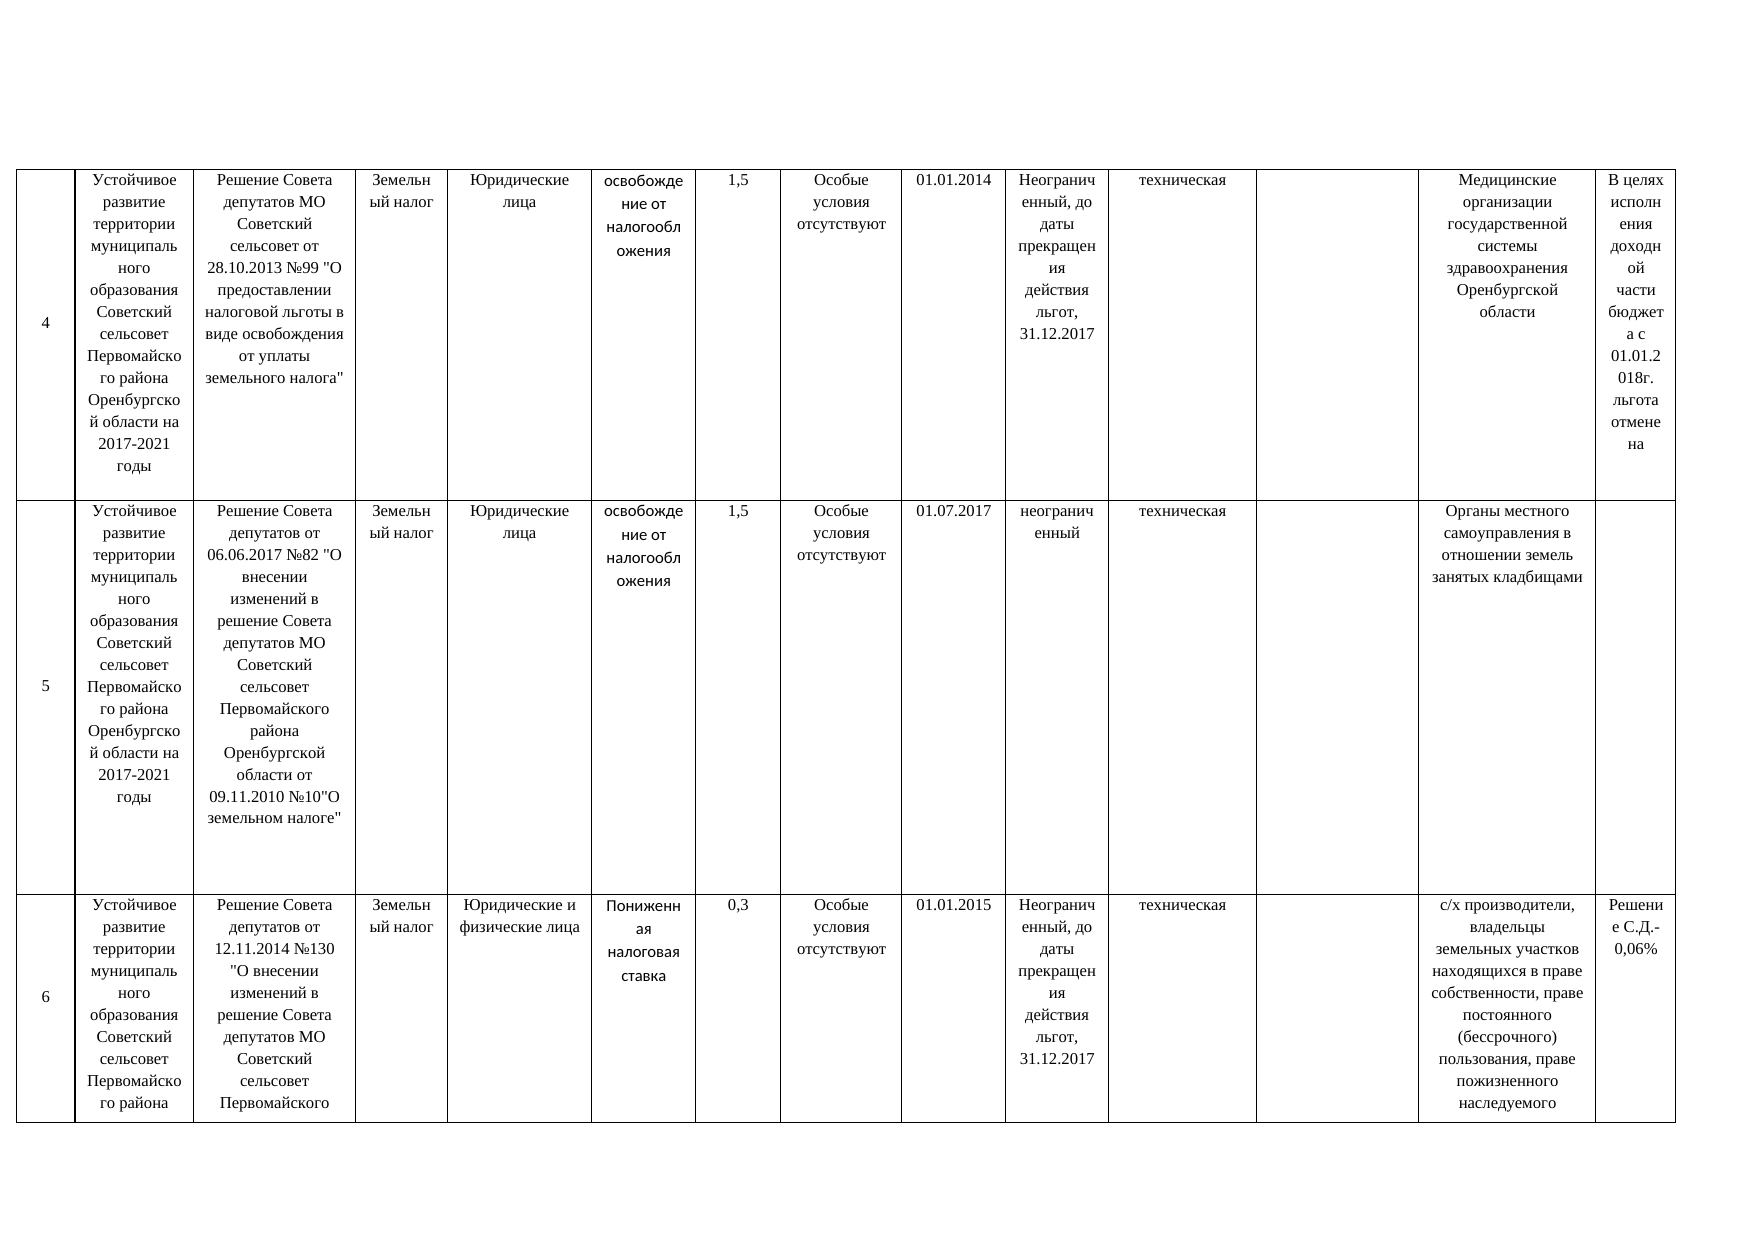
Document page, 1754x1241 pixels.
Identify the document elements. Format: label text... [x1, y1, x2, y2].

table_cell освобождение от налогообложения [592, 501, 695, 894]
table_cell 5 [17, 501, 74, 894]
table_cell Устойчивое развитие территории муниципального образования Советский сельсовет Первомайского района Оренбургской области на 2017-2021 годы [76, 170, 193, 499]
table_cell [1257, 501, 1418, 894]
table_cell 01.01.2014 [902, 170, 1005, 499]
table_cell неограниченный [1006, 501, 1108, 894]
table_cell Решение Совета депутатов МО Советский сельсовет от 28.10.2013 №99 "О предоставлении налоговой льготы в виде освобождения от уплаты земельного налога" [194, 170, 355, 499]
table_cell Медицинские организации государственной системы здравоохранения Оренбургской области [1419, 170, 1595, 499]
table_cell Особые условия отсутствуют [781, 501, 901, 894]
table_cell Юридические лица [448, 501, 591, 894]
table_cell техническая [1109, 501, 1256, 894]
table_cell [1257, 170, 1418, 499]
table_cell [781, 895, 901, 1122]
table_cell [1596, 501, 1675, 894]
table_cell 4 [17, 170, 74, 499]
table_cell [1419, 895, 1595, 1122]
table_cell Земельный налог [356, 501, 447, 894]
table_cell Особые условия отсутствуют [781, 170, 901, 499]
table_cell освобождение от налогообложения [592, 170, 695, 499]
table_cell Юридические лица [448, 170, 591, 499]
table_cell В целях исполнения доходной части бюджета с 01.01.2018г. льгота отменена [1596, 170, 1675, 499]
table_cell Земельный налог [356, 170, 447, 499]
table_cell Неограниченный, до даты прекращения действия льгот, 31.12.2017 [1006, 170, 1108, 499]
table_cell 6 [17, 895, 74, 1122]
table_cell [76, 895, 193, 1122]
table_cell 01.07.2017 [902, 501, 1005, 894]
table_cell техническая [1109, 170, 1256, 499]
table_cell техническая [1109, 895, 1256, 1122]
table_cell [1006, 895, 1108, 1122]
table_cell Земельный налог [356, 895, 447, 1122]
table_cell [448, 895, 591, 1122]
table_cell [1257, 895, 1418, 1122]
table_cell Решение Совета депутатов от 06.06.2017 №82 "О внесении изменений в решение Совета депутатов МО Советский сельсовет Первомайского района Оренбургской области от 09.11.2010 №10"О земельном налоге" [194, 501, 355, 894]
table_cell Решение С.Д.-0,06% [1596, 895, 1675, 1122]
table_cell Устойчивое развитие территории муниципального образования Советский сельсовет Первомайского района Оренбургской области на 2017-2021 годы [76, 501, 193, 894]
table_cell 01.01.2015 [902, 895, 1005, 1122]
table_cell Органы местного самоуправления в отношении земель занятых кладбищами [1419, 501, 1595, 894]
table_cell 0,3 [696, 895, 780, 1122]
table_cell 1,5 [696, 170, 780, 499]
table_cell 1,5 [696, 501, 780, 894]
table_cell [592, 895, 695, 1122]
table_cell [194, 895, 355, 1122]
